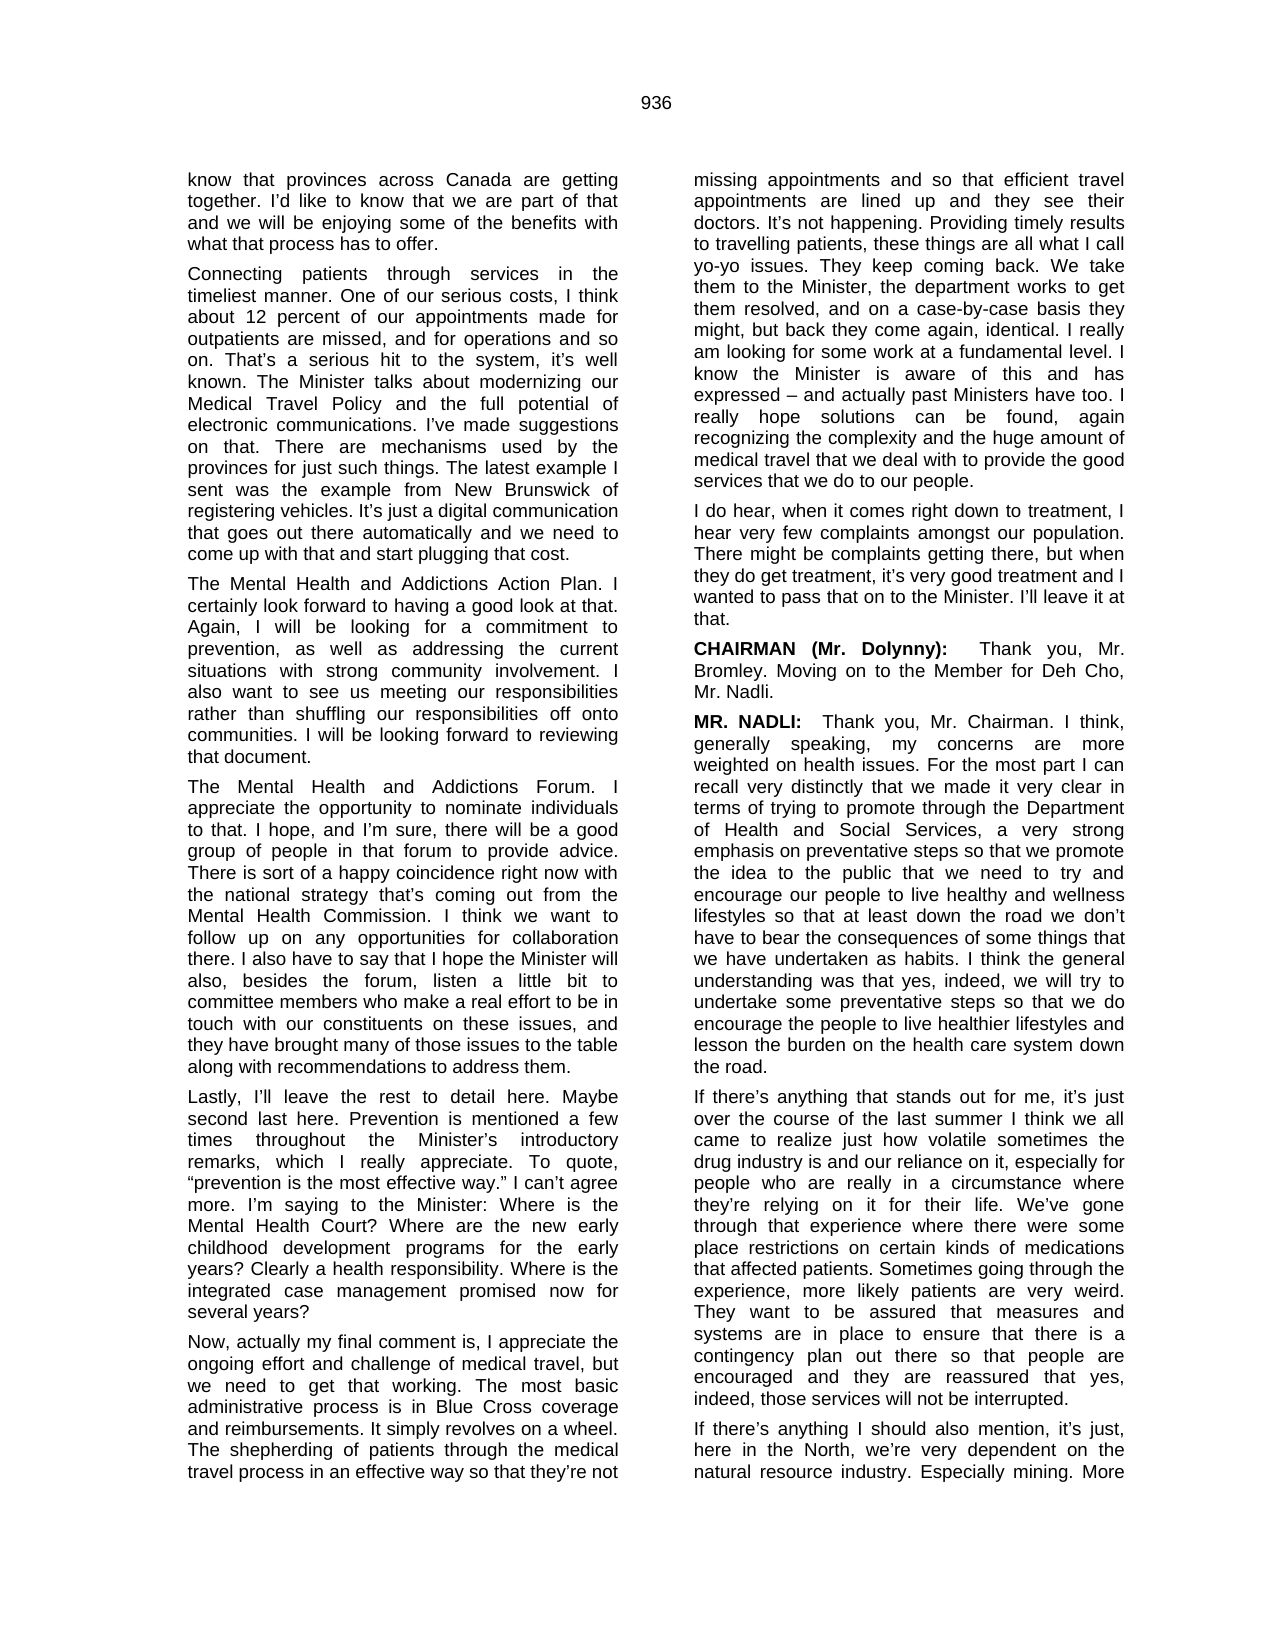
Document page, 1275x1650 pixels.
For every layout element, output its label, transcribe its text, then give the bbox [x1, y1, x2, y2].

text The Mental Health and Addictions Forum. I appreciate the opportunity to nominate individuals to that. I hope, and I’m sure, there will be a good group of people in that forum to provide advice. There is sort of a happy coincidence right now with the national strategy that’s coming out from the Mental Health Commission. I think we want to follow up on any opportunities for collaboration there. I also have to say that I hope the Minister will also, besides the forum, listen a little bit to committee members who make a real effort to be in touch with our constituents on these issues, and they have brought many of those issues to the table along with recommendations to address them. [187, 776, 619, 1077]
text The Mental Health and Addictions Action Plan. I certainly look forward to having a good look at that. Again, I will be looking for a commitment to prevention, as well as addressing the current situations with strong community involvement. I also want to see us meeting our responsibilities rather than shuffling our responsibilities off onto communities. I will be looking forward to reviewing that document. [187, 573, 619, 767]
text MR. NADLI: Thank you, Mr. Chairman. I think, generally speaking, my concerns are more weighted on health issues. For the most part I can recall very distinctly that we made it very clear in terms of trying to promote through the Department of Health and Social Services, a very strong emphasis on preventative steps so that we promote the idea to the public that we need to try and encourage our people to live healthy and wellness lifestyles so that at least down the road we don’t have to bear the consequences of some things that we have undertaken as habits. I think the general understanding was that yes, indeed, we will try to undertake some preventative steps so that we do encourage the people to live healthier lifestyles and lesson the burden on the health care system down the road. [694, 711, 1125, 1077]
text Now, actually my final comment is, I appreciate the ongoing effort and challenge of medical travel, but we need to get that working. The most basic administrative process is in Blue Cross coverage and reimbursements. It simply revolves on a wheel. The shepherding of patients through the medical travel process in an effective way so that they’re not missing appointments and so that efficient travel appointments are lined up and they see their doctors. It’s not happening. Providing timely results to travelling patients, these things are all what I call yo-yo issues. They keep coming back. We take them to the Minister, the department works to get them resolved, and on a case-by-case basis they might, but back they come again, identical. I really am looking for some work at a fundamental level. I know the Minister is aware of this and has expressed – and actually past Ministers have too. I really hope solutions can be found, again recognizing the complexity and the huge amount of medical travel that we deal with to provide the good services that we do to our people. [187, 1331, 619, 1482]
text If there’s anything that stands out for me, it’s just over the course of the last summer I think we all came to realize just how volatile sometimes the drug industry is and our reliance on it, especially for people who are really in a circumstance where they’re relying on it for their life. We’ve gone through that experience where there were some place restrictions on certain kinds of medications that affected patients. Sometimes going through the experience, more likely patients are very weird. They want to be assured that measures and systems are in place to ensure that there is a contingency plan out there so that people are encouraged and they are reassured that yes, indeed, those services will not be interrupted. [694, 1086, 1125, 1409]
text Now, actually my final comment is, I appreciate the ongoing effort and challenge of medical travel, but we need to get that working. The most basic administrative process is in Blue Cross coverage and reimbursements. It simply revolves on a wheel. The shepherding of patients through the medical travel process in an effective way so that they’re not missing appointments and so that efficient travel appointments are lined up and they see their doctors. It’s not happening. Providing timely results to travelling patients, these things are all what I call yo-yo issues. They keep coming back. We take them to the Minister, the department works to get them resolved, and on a case-by-case basis they might, but back they come again, identical. I really am looking for some work at a fundamental level. I know the Minister is aware of this and has expressed – and actually past Ministers have too. I really hope solutions can be found, again recognizing the complexity and the huge amount of medical travel that we deal with to provide the good services that we do to our people. [694, 168, 1125, 492]
text CHAIRMAN (Mr. Dolynny): Thank you, Mr. Bromley. Moving on to the Member for Deh Cho, Mr. Nadli. [694, 638, 1125, 702]
text Connecting patients through services in the timeliest manner. One of our serious costs, I think about 12 percent of our appointments made for outpatients are missed, and for operations and so on. That’s a serious hit to the system, it’s well known. The Minister talks about modernizing our Medical Travel Policy and the full potential of electronic communications. I’ve made suggestions on that. There are mechanisms used by the provinces for just such things. The latest example I sent was the example from New Brunswick of registering vehicles. It’s just a digital communication that goes out there automatically and we need to come up with that and start plugging that cost. [187, 263, 619, 565]
text I do hear, when it comes right down to treatment, I hear very few complaints amongst our population. There might be complaints getting there, but when they do get treatment, it’s very good treatment and I wanted to pass that on to the Minister. I’ll leave it at that. [694, 500, 1125, 629]
text Lastly, I’ll leave the rest to detail here. Maybe second last here. Prevention is mentioned a few times throughout the Minister’s introductory remarks, which I really appreciate. To quote, “prevention is the most effective way.” I can’t agree more. I’m saying to the Minister: Where is the Mental Health Court? Where are the new early childhood development programs for the early years? Clearly a health responsibility. Where is the integrated case management promised now for several years? [187, 1086, 619, 1323]
